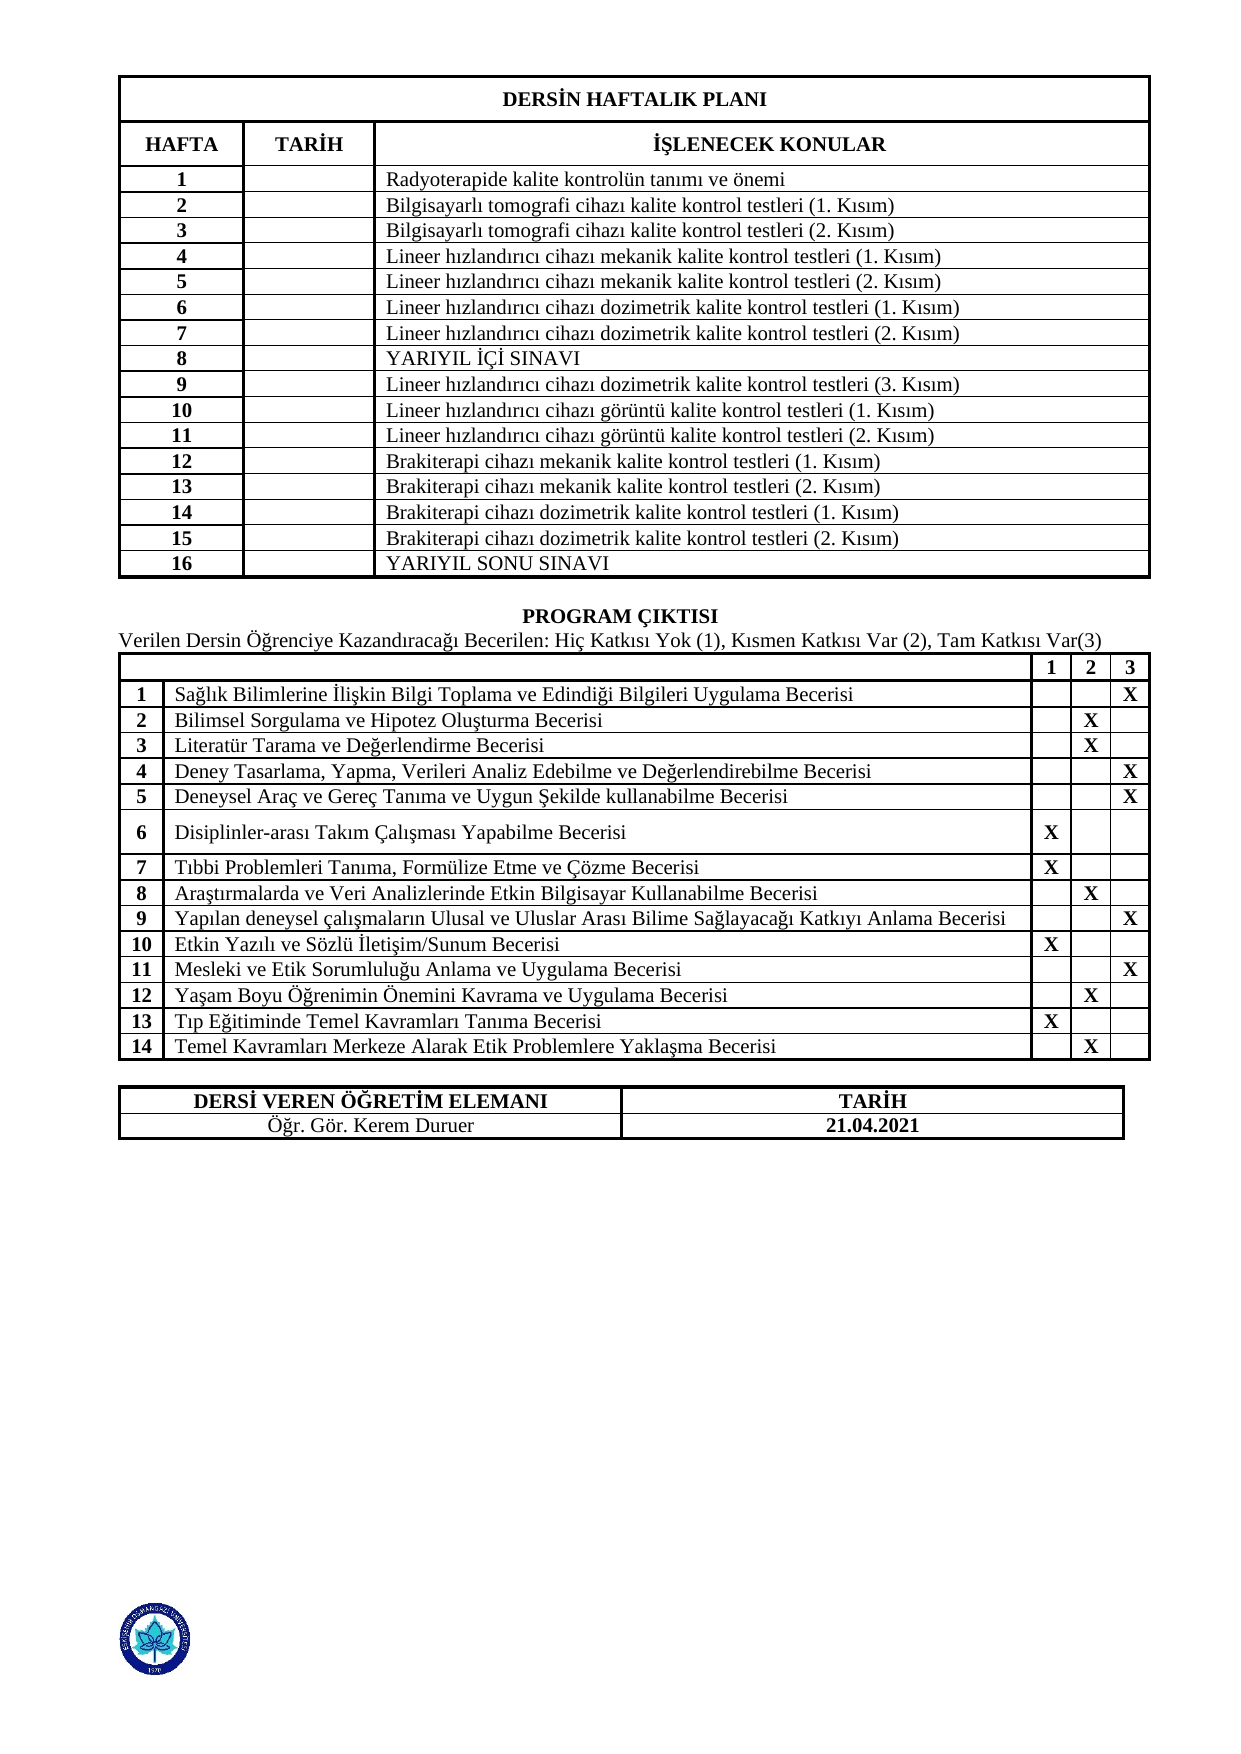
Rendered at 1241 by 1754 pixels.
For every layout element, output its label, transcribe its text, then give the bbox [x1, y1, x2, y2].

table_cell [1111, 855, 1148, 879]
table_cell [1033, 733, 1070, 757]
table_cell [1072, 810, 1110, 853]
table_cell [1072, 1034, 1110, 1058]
text Verilen Dersin Öğrenciye Kazandıracağı Becerilen: Hiç Katkısı Yok (1), Kısmen Katkısı Var (2), Tam Katkısı Var(3) [118, 628, 1122, 652]
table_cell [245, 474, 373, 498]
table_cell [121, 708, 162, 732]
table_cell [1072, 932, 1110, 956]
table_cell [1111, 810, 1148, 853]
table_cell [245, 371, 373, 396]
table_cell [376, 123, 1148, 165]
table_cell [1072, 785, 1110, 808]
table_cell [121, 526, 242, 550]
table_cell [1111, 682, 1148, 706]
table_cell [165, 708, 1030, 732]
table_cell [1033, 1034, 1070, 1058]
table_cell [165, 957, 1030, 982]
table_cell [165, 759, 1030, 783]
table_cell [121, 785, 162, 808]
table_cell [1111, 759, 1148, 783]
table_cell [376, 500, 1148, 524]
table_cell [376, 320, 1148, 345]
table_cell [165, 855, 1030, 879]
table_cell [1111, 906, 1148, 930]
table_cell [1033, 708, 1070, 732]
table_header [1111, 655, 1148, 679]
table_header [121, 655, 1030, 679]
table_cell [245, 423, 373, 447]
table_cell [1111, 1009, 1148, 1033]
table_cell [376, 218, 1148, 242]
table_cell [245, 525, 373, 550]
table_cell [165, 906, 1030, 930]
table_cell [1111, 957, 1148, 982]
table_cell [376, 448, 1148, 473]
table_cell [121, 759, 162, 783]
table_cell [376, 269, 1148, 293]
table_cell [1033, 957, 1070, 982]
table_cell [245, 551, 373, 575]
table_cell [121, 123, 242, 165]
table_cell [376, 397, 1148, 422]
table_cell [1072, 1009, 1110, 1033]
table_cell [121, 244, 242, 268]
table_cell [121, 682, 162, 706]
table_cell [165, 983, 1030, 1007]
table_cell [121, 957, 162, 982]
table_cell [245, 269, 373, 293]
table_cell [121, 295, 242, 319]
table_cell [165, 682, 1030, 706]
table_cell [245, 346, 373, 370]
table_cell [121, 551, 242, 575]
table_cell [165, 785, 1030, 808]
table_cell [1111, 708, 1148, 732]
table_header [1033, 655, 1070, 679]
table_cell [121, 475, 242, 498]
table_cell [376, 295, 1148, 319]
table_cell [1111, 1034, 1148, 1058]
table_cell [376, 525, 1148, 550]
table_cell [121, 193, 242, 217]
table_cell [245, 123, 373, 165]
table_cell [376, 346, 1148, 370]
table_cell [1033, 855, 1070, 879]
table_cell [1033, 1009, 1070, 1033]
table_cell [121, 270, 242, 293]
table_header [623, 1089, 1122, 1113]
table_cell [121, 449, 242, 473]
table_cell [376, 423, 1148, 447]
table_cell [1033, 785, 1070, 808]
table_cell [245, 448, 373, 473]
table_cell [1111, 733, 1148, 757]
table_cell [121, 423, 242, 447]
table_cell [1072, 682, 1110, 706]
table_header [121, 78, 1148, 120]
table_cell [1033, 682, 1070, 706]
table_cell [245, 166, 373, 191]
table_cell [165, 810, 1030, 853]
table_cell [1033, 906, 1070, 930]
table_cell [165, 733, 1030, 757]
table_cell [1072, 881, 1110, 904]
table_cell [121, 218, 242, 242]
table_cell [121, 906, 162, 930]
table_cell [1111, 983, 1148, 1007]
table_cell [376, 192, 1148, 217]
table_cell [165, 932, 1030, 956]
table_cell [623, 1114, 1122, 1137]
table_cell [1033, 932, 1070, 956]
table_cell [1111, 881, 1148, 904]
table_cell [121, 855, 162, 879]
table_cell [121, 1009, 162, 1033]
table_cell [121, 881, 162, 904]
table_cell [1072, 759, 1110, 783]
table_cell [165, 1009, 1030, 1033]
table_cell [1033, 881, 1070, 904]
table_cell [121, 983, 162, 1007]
text PROGRAM ÇIKTISI [118, 603, 1122, 628]
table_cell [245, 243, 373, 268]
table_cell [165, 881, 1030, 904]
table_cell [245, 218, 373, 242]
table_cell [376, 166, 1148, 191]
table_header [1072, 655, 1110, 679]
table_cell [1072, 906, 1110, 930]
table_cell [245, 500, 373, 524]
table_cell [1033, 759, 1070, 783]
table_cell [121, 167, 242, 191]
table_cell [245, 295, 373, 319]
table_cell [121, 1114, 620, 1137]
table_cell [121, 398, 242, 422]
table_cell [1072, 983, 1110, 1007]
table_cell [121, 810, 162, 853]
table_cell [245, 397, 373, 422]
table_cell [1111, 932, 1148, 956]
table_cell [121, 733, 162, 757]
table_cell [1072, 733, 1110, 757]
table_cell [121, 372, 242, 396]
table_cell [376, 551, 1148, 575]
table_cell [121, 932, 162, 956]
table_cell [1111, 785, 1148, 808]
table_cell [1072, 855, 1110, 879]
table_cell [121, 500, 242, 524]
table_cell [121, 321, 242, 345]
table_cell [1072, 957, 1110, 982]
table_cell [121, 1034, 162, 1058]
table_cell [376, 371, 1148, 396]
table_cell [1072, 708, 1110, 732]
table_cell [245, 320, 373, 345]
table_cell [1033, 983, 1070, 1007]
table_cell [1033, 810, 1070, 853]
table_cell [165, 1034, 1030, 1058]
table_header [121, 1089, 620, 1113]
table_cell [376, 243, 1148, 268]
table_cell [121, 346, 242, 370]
picture [118, 1600, 191, 1677]
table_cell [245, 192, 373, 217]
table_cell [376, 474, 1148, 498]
